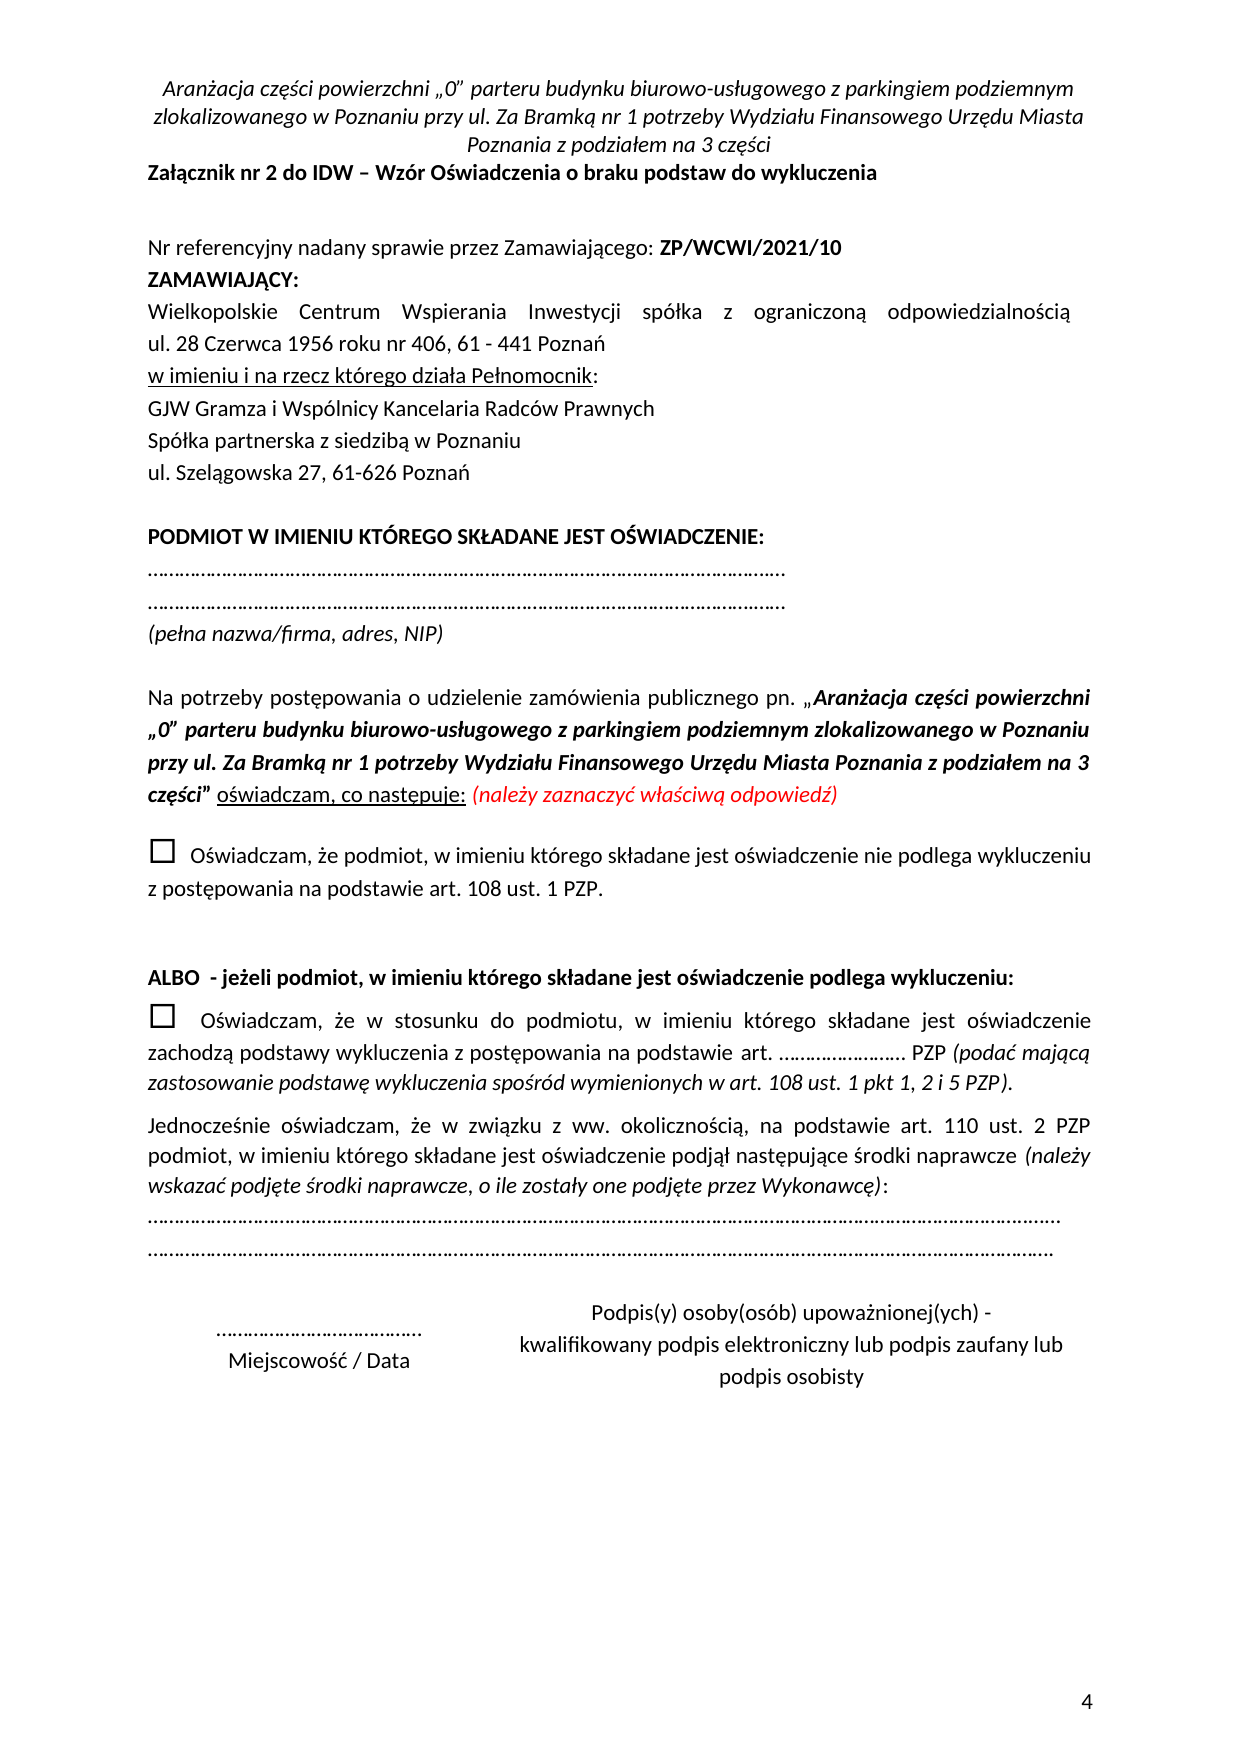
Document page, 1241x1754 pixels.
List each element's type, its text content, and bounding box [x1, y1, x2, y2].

text …………………………………………………………………………………………………….…… [148, 587, 1093, 615]
text Wielkopolskie Centrum Wspierania Inwestycji spółka z ograniczoną odpowiedzialnością ul. 28 Czerwca 1956 roku nr 406, 61 - 441 Poznań [148, 297, 1093, 357]
text ……………………………………………………………………………………………………….… [148, 554, 1093, 583]
text Oświadczam, że w stosunku do podmiotu, w imieniu którego składane jest oświadczenie zachodzą podstawy wykluczenia z postępowania na podstawie art. …………………… PZP (podać mającą zastosowanie podstawę wykluczenia spośród wymienionych w art. 108 ust. 1 pkt 1, 2 i 5 PZP). [148, 1006, 1093, 1096]
subtitle Załącznik nr 2 do IDW – Wzór Oświadczenia o braku podstaw do wykluczenia [148, 158, 1093, 186]
text Nr referencyjny nadany sprawie przez Zamawiającego: ZP/WCWI/2021/10 [148, 233, 1093, 261]
text ALBO - jeżeli podmiot, w imieniu którego składane jest oświadczenie podlega wykluczeniu: [148, 963, 1093, 991]
text ………………………………………………………………………………………………………………………………………………………. [148, 1234, 1093, 1262]
table_header Podpis(y) osoby(osób) upoważnionej(ych) - kwalifikowany podpis elektroniczny lub podpis zaufany lub podpis osobisty [490, 1298, 1093, 1394]
text Na potrzeby postępowania o udzielenie zamówienia publicznego pn. „Aranżacja części powierzchni „0” parteru budynku biurowo-usługowego z parkingiem podziemnym zlokalizowanego w Poznaniu przy ul. Za Bramką nr 1 potrzeby Wydziału Finansowego Urzędu Miasta Poznania z podziałem na 3 części” oświadczam, co następuje: (należy zaznaczyć właściwą odpowiedź) [148, 683, 1093, 808]
text PODMIOT W IMIENIU KTÓREGO SKŁADANE JEST OŚWIADCZENIE: [148, 522, 1093, 550]
text GJW Gramza i Wspólnicy Kancelaria Radców Prawnych [148, 394, 1093, 422]
text Spółka partnerska z siedzibą w Poznaniu [148, 426, 1093, 454]
text (pełna nazwa/firma, adres, NIP) [148, 619, 1093, 647]
text ZAMAWIAJĄCY: [148, 265, 1093, 293]
table_header ………………………………… Miejscowość / Data [148, 1298, 490, 1394]
text …………………………………………………………………………………………………………………………………………………..…... [148, 1202, 1093, 1229]
text Oświadczam, że podmiot, w imieniu którego składane jest oświadczenie nie podlega wykluczeniu z postępowania na podstawie art. 108 ust. 1 PZP. [148, 840, 1093, 903]
text ul. Szelągowska 27, 61-626 Poznań [148, 458, 1093, 486]
text w imieniu i na rzecz którego działa Pełnomocnik: [148, 361, 1093, 389]
text Jednocześnie oświadczam, że w związku z ww. okolicznością, na podstawie art. 110 ust. 2 PZP podmiot, w imieniu którego składane jest oświadczenie podjął następujące środki naprawcze (należy wskazać podjęte środki naprawcze, o ile zostały one podjęte przez Wykonawcę): [148, 1111, 1093, 1199]
